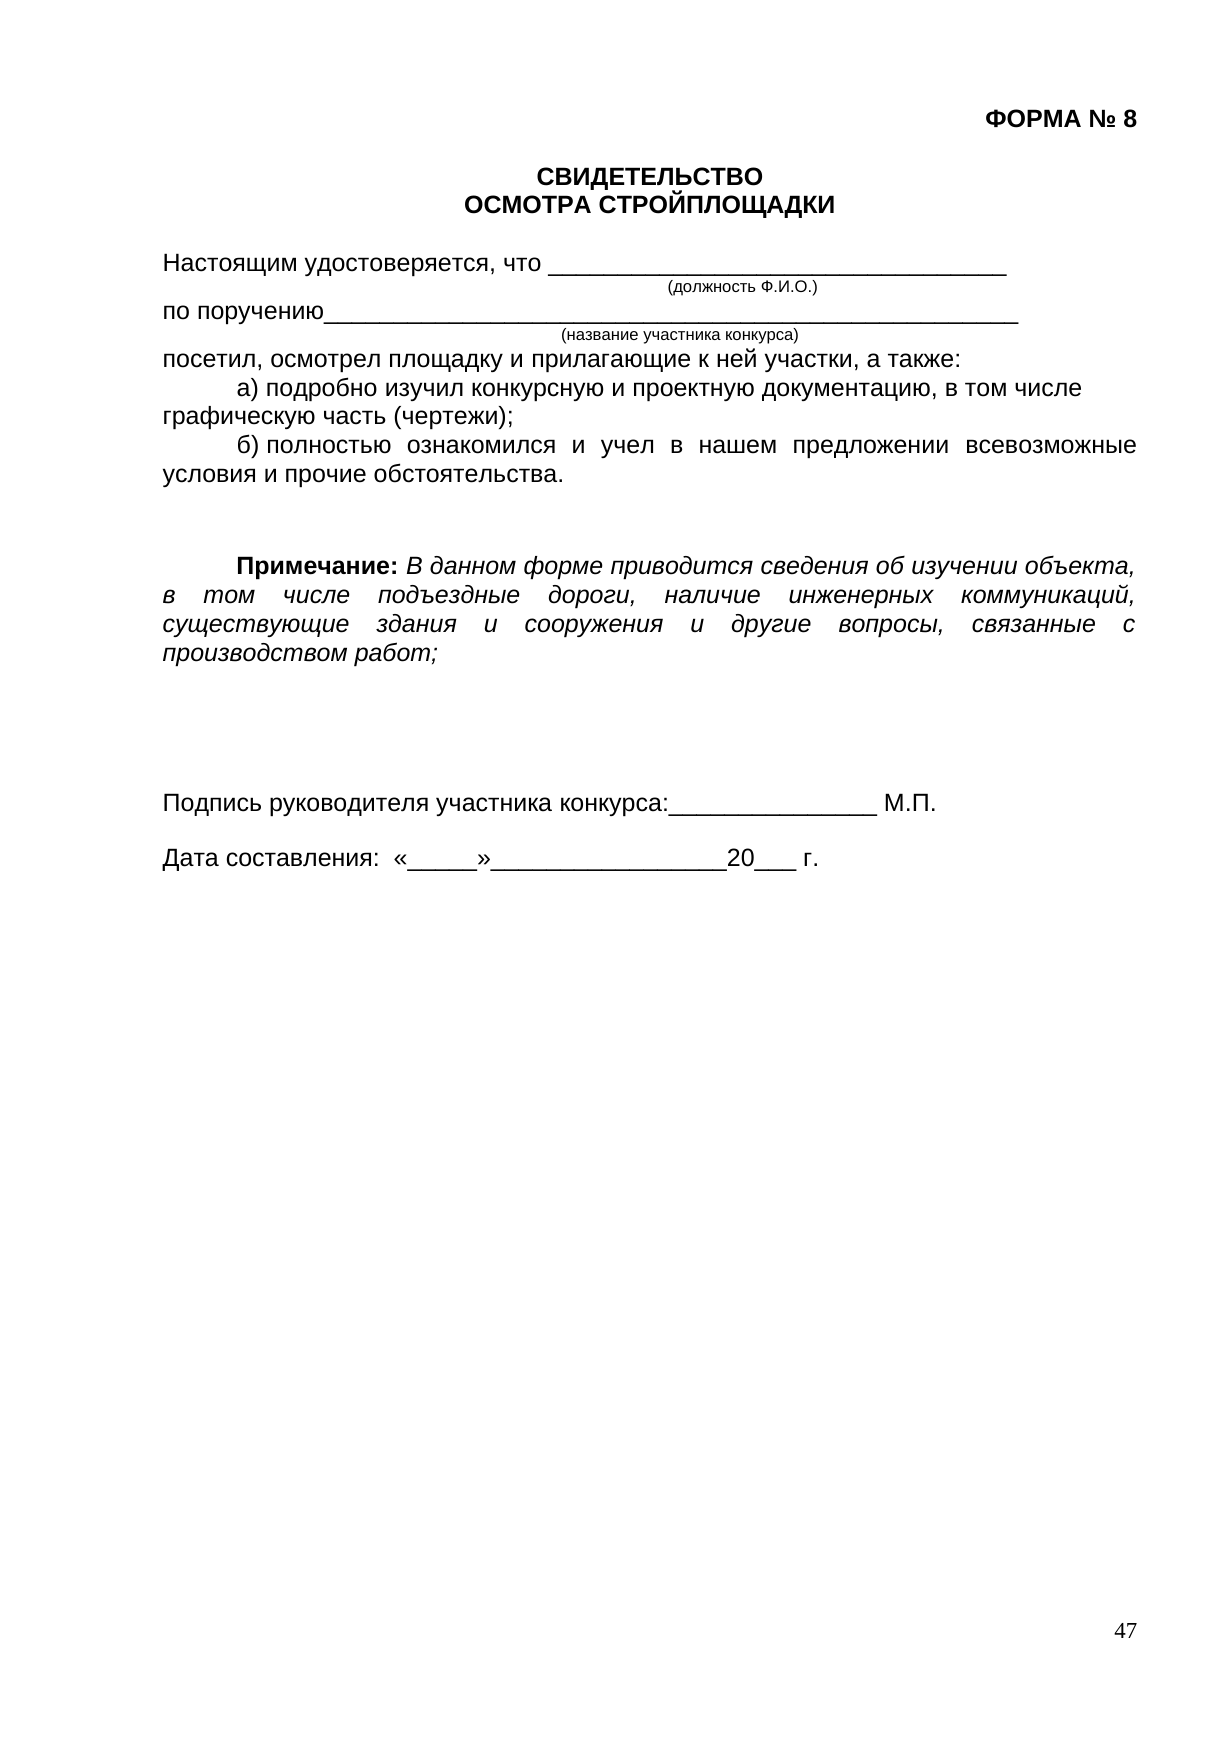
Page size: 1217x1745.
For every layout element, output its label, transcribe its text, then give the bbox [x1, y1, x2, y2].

text Примечание: В данном форме приводится сведения об изучении объекта, в том числе подъездные дороги, наличие инженерных коммуникаций, существующие здания и сооружения и другие вопросы, связанные с производством работ; [162, 551, 1137, 666]
text по поручению__________________________________________________ [162, 296, 1137, 324]
text Подпись руководителя участника конкурса:_______________ М.П. [162, 787, 1137, 816]
text ФОРМА № 8 [162, 104, 1137, 133]
text б) полностью ознакомился и учел в нашем предложении всевозможные условия и прочие обстоятельства. [162, 430, 1137, 487]
text ОСМОТРА СТРОЙПЛОЩАДКИ [162, 190, 1137, 219]
text Настоящим удостоверяется, что _________________________________ [162, 248, 1137, 277]
text (должность Ф.И.О.) [162, 277, 1137, 296]
text посетил, осмотрел площадку и прилагающие к ней участки, а также: [162, 344, 1137, 372]
text а) подробно изучил конкурсную и проектную документацию, в том числе графическую часть (чертежи); [162, 372, 1137, 430]
text Дата составления: «_____»_________________20___ г. [162, 843, 1137, 871]
text СВИДЕТЕЛЬСТВО [162, 162, 1137, 190]
text (название участника конкурса) [162, 324, 1137, 344]
